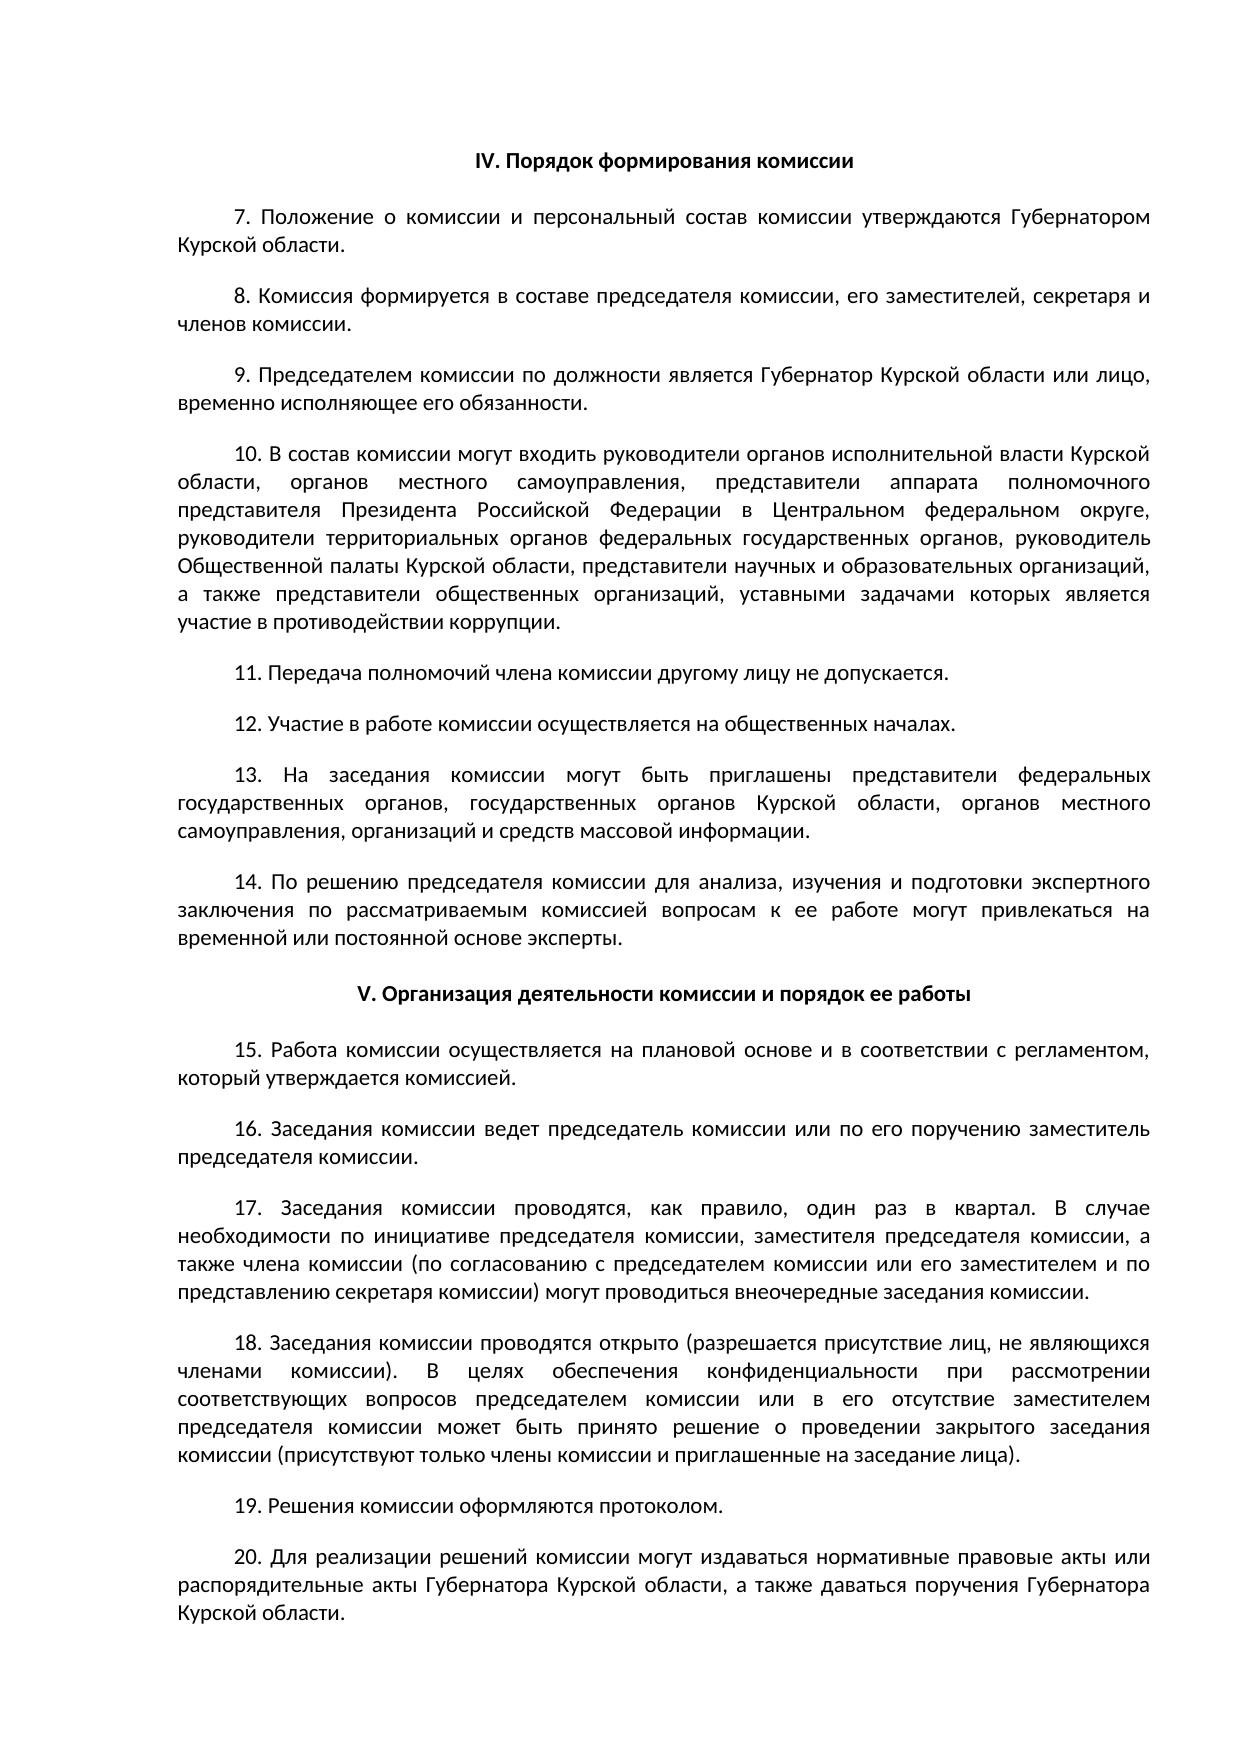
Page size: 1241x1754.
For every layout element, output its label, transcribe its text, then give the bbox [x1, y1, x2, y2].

text 14. По решению председателя комиссии для анализа, изучения и подготовки экспертного заключения по рассматриваемым комиссией вопросам к ее работе могут привлекаться на временной или постоянной основе эксперты. [177, 867, 1152, 951]
text 17. Заседания комиссии проводятся, как правило, один раз в квартал. В случае необходимости по инициативе председателя комиссии, заместителя председателя комиссии, а также члена комиссии (по согласованию с председателем комиссии или его заместителем и по представлению секретаря комиссии) могут проводиться внеочередные заседания комиссии. [177, 1193, 1152, 1305]
text 13. На заседания комиссии могут быть приглашены представители федеральных государственных органов, государственных органов Курской области, органов местного самоуправления, организаций и средств массовой информации. [177, 760, 1152, 844]
text 12. Участие в работе комиссии осуществляется на общественных началах. [177, 709, 1152, 737]
text 16. Заседания комиссии ведет председатель комиссии или по его поручению заместитель председателя комиссии. [177, 1114, 1152, 1170]
text 11. Передача полномочий члена комиссии другому лицу не допускается. [177, 658, 1152, 686]
text 19. Решения комиссии оформляются протоколом. [177, 1491, 1152, 1519]
text 7. Положение о комиссии и персональный состав комиссии утверждаются Губернатором Курской области. [177, 202, 1152, 258]
title IV. Порядок формирования комиссии [177, 146, 1152, 174]
title V. Организация деятельности комиссии и порядок ее работы [177, 979, 1152, 1007]
text 18. Заседания комиссии проводятся открыто (разрешается присутствие лиц, не являющихся членами комиссии). В целях обеспечения конфиденциальности при рассмотрении соответствующих вопросов председателем комиссии или в его отсутствие заместителем председателя комиссии может быть принято решение о проведении закрытого заседания комиссии (присутствуют только члены комиссии и приглашенные на заседание лица). [177, 1328, 1152, 1468]
text 15. Работа комиссии осуществляется на плановой основе и в соответствии с регламентом, который утверждается комиссией. [177, 1035, 1152, 1091]
text 20. Для реализации решений комиссии могут издаваться нормативные правовые акты или распорядительные акты Губернатора Курской области, а также даваться поручения Губернатора Курской области. [177, 1542, 1152, 1626]
text 9. Председателем комиссии по должности является Губернатор Курской области или лицо, временно исполняющее его обязанности. [177, 360, 1152, 416]
text 8. Комиссия формируется в составе председателя комиссии, его заместителей, секретаря и членов комиссии. [177, 281, 1152, 337]
text 10. В состав комиссии могут входить руководители органов исполнительной власти Курской области, органов местного самоуправления, представители аппарата полномочного представителя Президента Российской Федерации в Центральном федеральном округе, руководители территориальных органов федеральных государственных органов, руководитель Общественной палаты Курской области, представители научных и образовательных организаций, а также представители общественных организаций, уставными задачами которых является участие в противодействии коррупции. [177, 439, 1152, 635]
